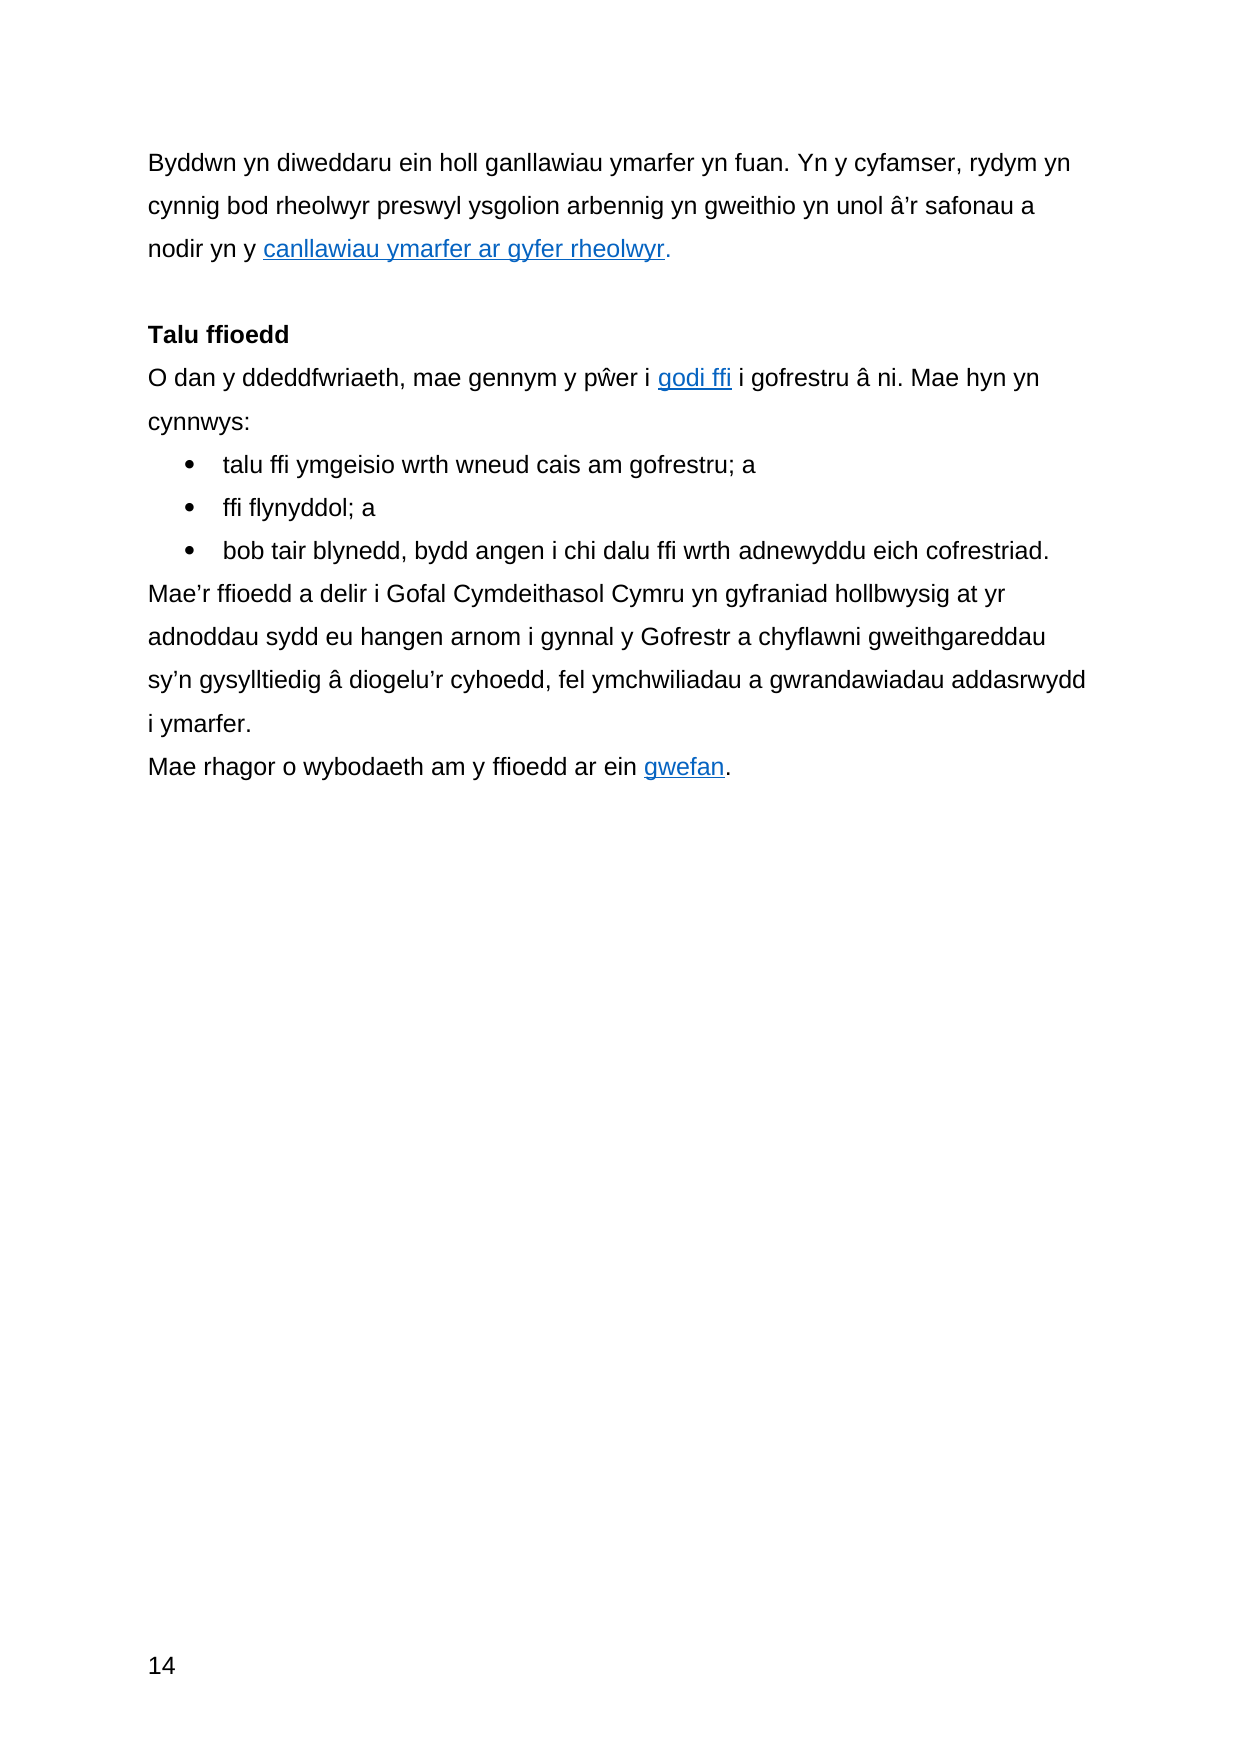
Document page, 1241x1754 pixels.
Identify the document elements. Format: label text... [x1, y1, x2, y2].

text Byddwn yn diweddaru ein holl ganllawiau ymarfer yn fuan. Yn y cyfamser, rydym yn cynnig bod rheolwyr preswyl ysgolion arbennig yn gweithio yn unol â’r safonau a nodir yn y canllawiau ymarfer ar gyfer rheolwyr. [148, 148, 1092, 263]
text Mae rhagor o wybodaeth am y ffioedd ar ein gwefan. [148, 752, 1092, 781]
list talu ffi ymgeisio wrth wneud cais am gofrestru; a [185, 449, 1092, 478]
list bob tair blynedd, bydd angen i chi dalu ffi wrth . [185, 536, 1092, 565]
text O dan y ddeddfwriaeth, mae gennym y pŵer i i gofrestru â ni. Mae hyn yn cynnwys: [148, 363, 1092, 435]
list ffi flynyddol; a [185, 493, 1092, 522]
text Talu ffioedd [148, 320, 1092, 349]
text Mae’r ffioedd a delir i Gofal Cymdeithasol Cymru yn gyfraniad hollbwysig at yr adnoddau sydd eu hangen arnom i gynnal y Gofrestr a chyflawni gweithgareddau sy’n gysylltiedig â diogelu’r cyhoedd, fel ymchwiliadau a gwrandawiadau addasrwydd i ymarfer. [148, 579, 1092, 737]
